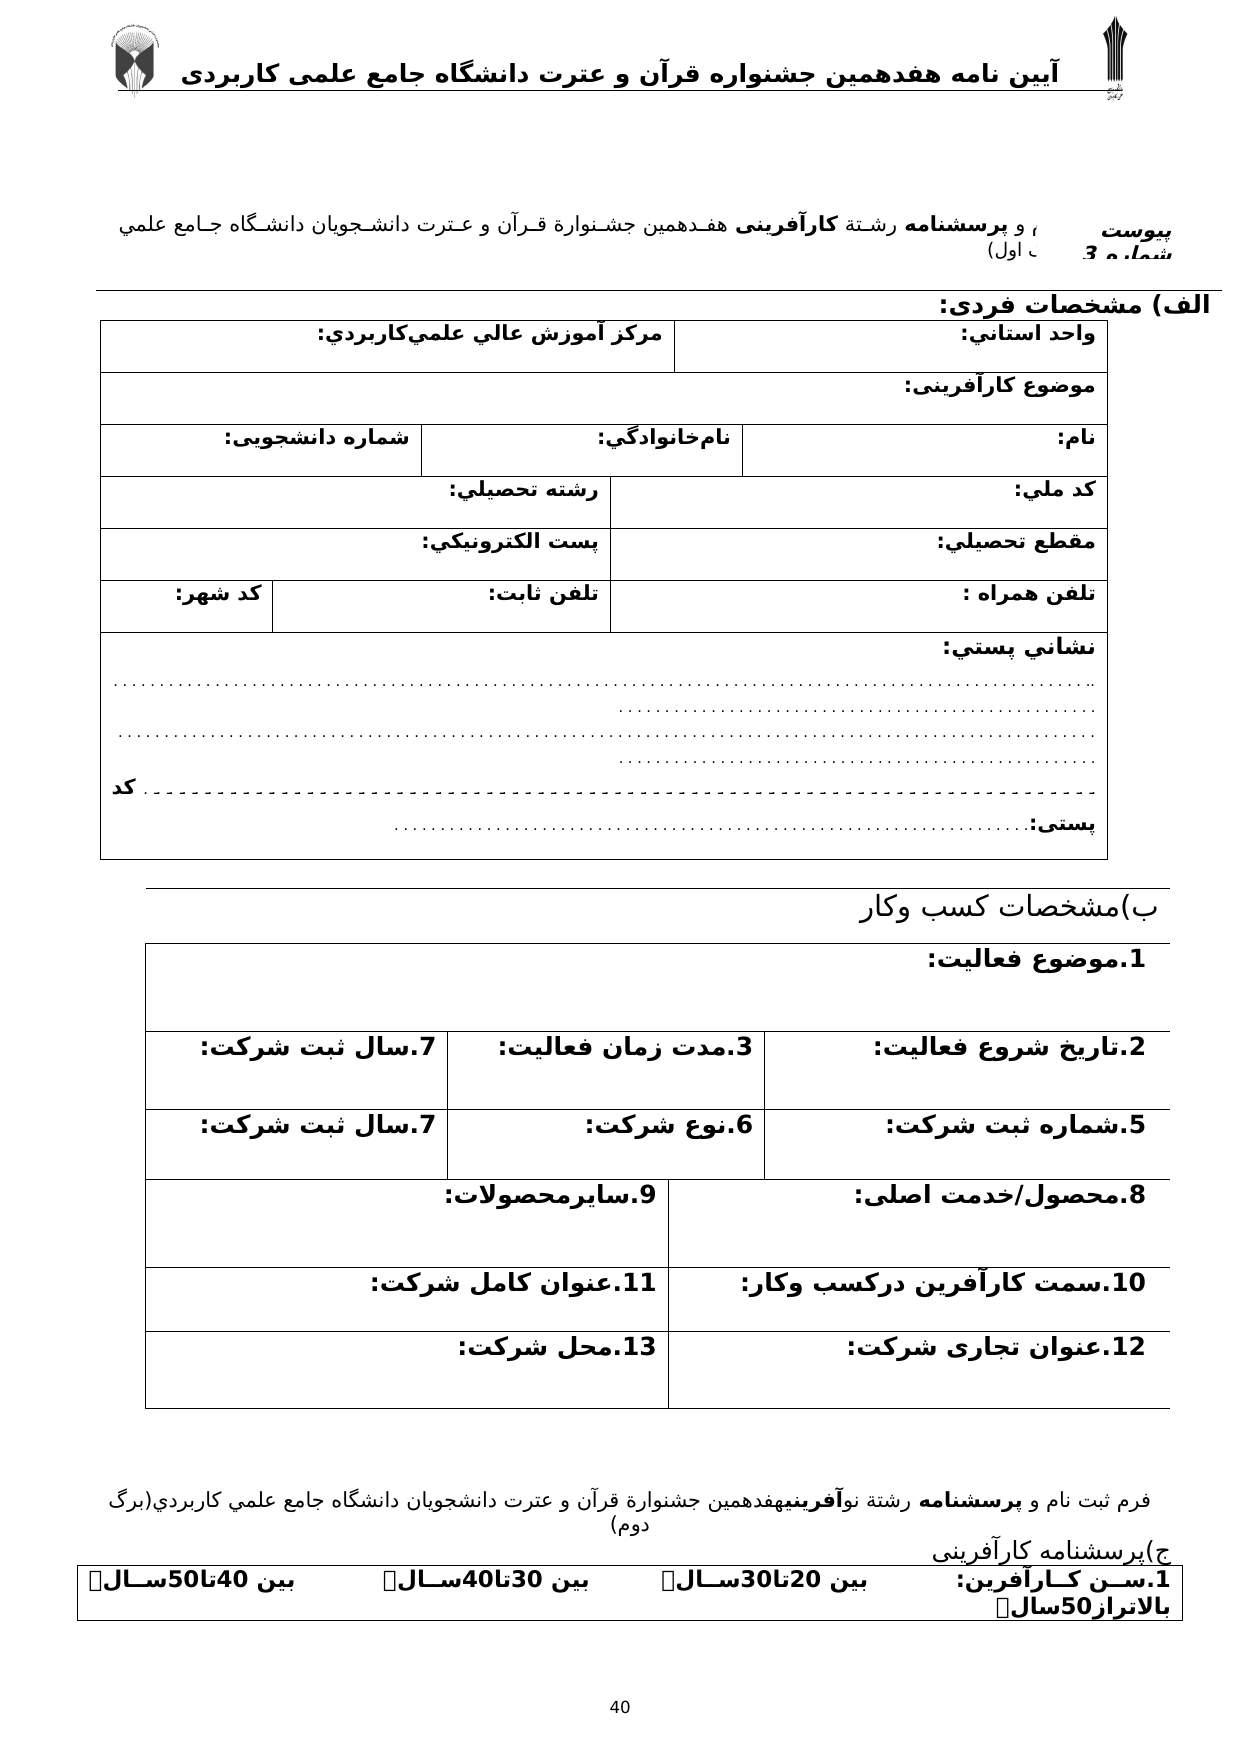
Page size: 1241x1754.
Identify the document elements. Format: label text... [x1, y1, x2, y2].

table_cell تلفن همراه : [611, 581, 1107, 632]
table_header الف) مشخصات فردی: [96, 291, 1222, 320]
table_cell فرم ثبت نام و پرسشنامه رشتة نوآفرینیهفدهمین جشنوارة قرآن و عترت دانشجويان دانشگاه جامع علمي كاربردي(برگ دوم) ج)پرسشنامه کارآفرینی [78, 1408, 1182, 1565]
table_cell رشته تحصيلي: [101, 477, 610, 528]
table_cell 2.تاریخ شروع فعالیت: [765, 1032, 1170, 1109]
table_cell كد ملي: [611, 477, 1107, 528]
table_cell 12.عنوان تجاری شرکت: [669, 1332, 1170, 1407]
table_cell 1.سن کارآفرین: بین 20تا30سال بین 30تا40سال بین 40تا50سال بالاتراز50سال [78, 1566, 1182, 1620]
table_header واحد استاني: [675, 321, 1107, 372]
table_cell پست الكترونيكي: [101, 529, 610, 580]
table_cell موضوع کارآفرینی: [101, 373, 1107, 424]
table_cell 9.سایرمحصولات: [146, 1180, 668, 1267]
table_cell 1.موضوع فعالیت: [146, 944, 1170, 1031]
table_cell نشاني پستي: .. . . . . . . . . . . . . . . . . . . . . . . . . . . . . . . . . . . . . . . . . . . . . . . . . . . . . . . . . . . . . . . . . . . . . . . . . . . . . . . . . . . . . . . . . . . . . . . . . . . . . . . . . . . . . . . . . . . . . . . . . . . . . . . . . . . . . . . . . . . . . . . . . . . . . . . . . . . . . . . . . . . . . . . . . . . . . . . . . . . . . . . . . . . . . . . . . . . . . . . . . . . . . . . . . . . . . . . . . . . . . . . . . . . . . . . . . . . . . . . . . . . . . . . . . . . . . . . . . . . . . . . . . . . . . . . . . . . . . . . . . . . . . . . . . . . . . . . . . . . . . . . . . . . . . . . . . . . . . . . . . . . . . . . . . . . . . . . . . . . . . . . . . . . . . . . . . . . . . . . . . . . . . . . . . . . . . . . . . . . . . . . . . . . . . . .کد پستی:. . . . . . . . . . . . . . . . . . . . . . . . . . . . . . . . . . . . . . . . . . . . . . . . . . . . . . . . . . . . . . . . . . . . . [101, 633, 1107, 858]
table_cell 10.سمت کارآفرین درکسب وکار: [669, 1268, 1170, 1331]
table_cell 13.محل شرکت: [146, 1332, 668, 1407]
table_header ب)مشخصات کسب وکار [146, 889, 1170, 943]
table_cell تلفن ثابت: [273, 581, 610, 632]
table_cell 7.سال ثبت شرکت: [146, 1032, 447, 1109]
table_cell 8.محصول/خدمت اصلی: [669, 1180, 1170, 1267]
table_cell 11.عنوان کامل شرکت: [146, 1268, 668, 1331]
table_cell مقطع تحصيلي: [611, 529, 1107, 580]
table_cell نام: [743, 425, 1107, 476]
table_cell 5.شماره ثبت شرکت: [765, 1110, 1170, 1179]
table_cell نام‌خانوادگي: [422, 425, 742, 476]
table_cell 3.مدت زمان فعالیت: [448, 1032, 764, 1109]
table_cell 6.نوع شرکت: [448, 1110, 764, 1179]
text فرم ثبت نام و پرسشنامه رشتة کارآفرینی هفدهمین جشنوارة قرآن و عترت دانشجويان دانشگاه جامع علمي كاربردي(برگ اول) [118, 212, 1036, 261]
table_cell شماره دانشجویی: [101, 425, 421, 476]
table_cell 7.سال ثبت شرکت: [146, 1110, 447, 1179]
table_cell كد شهر: [101, 581, 272, 632]
picture [1090, 15, 1146, 103]
table_header مركز آموزش عالي ‌علمي‌كاربردي: [101, 321, 674, 372]
